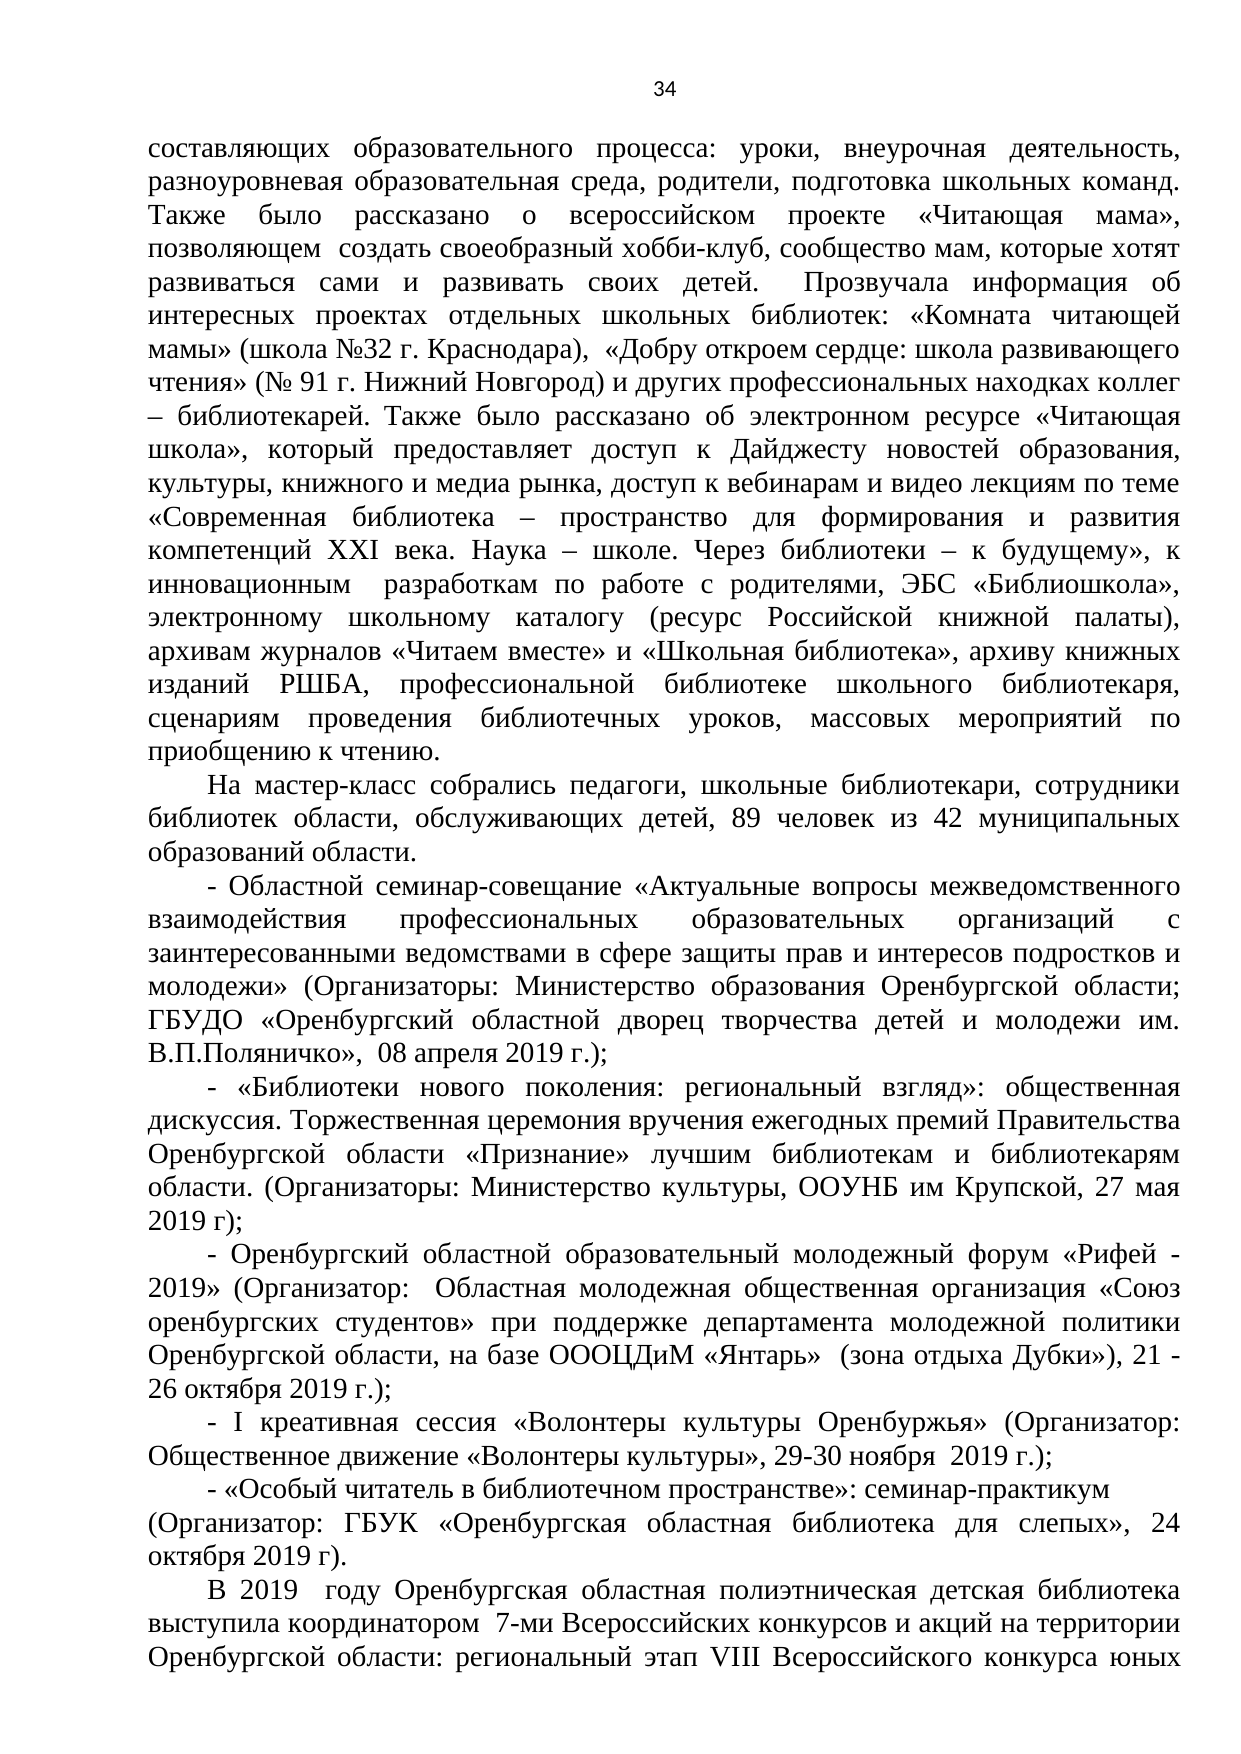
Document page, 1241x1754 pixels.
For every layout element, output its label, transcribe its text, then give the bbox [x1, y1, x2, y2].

text - I креативная сессия «Волонтеры культуры Оренбуржья» (Организатор: Общественное движение «Волонтеры культуры», 29-30 ноября 2019 г.); [148, 1404, 1181, 1471]
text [148, 130, 1181, 767]
text (Организатор: ГБУК «Оренбургская областная библиотека для слепых», 24 октября 2019 г). [148, 1505, 1181, 1572]
text - Областной семинар-совещание «Актуальные вопросы межведомственного взаимодействия профессиональных образовательных организаций с заинтересованными ведомствами в сфере защиты прав и интересов подростков и молодежи» (Организаторы: Министерство образования Оренбургской области; ГБУДО «Оренбургский областной дворец творчества детей и молодежи им. В.П.Поляничко», 08 апреля 2019 г.); [148, 868, 1181, 1069]
text - Оренбургский областной образовательный молодежный форум «Рифей - 2019» (Организатор: Областная молодежная общественная организация «Союз оренбургских студентов» при поддержке департамента молодежной политики Оренбургской области, на базе ОООЦДиМ «Янтарь» (зона отдыха Дубки»), 21 - 26 октября 2019 г.); [148, 1237, 1181, 1404]
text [148, 1572, 1181, 1673]
text На мастер-класс собрались педагоги, школьные библиотекари, сотрудники библиотек области, обслуживающих детей, 89 человек из 42 муниципальных образований области. [148, 767, 1181, 868]
text - «Особый читатель в библиотечном пространстве»: семинар-практикум [148, 1471, 1181, 1505]
text - «Библиотеки нового поколения: региональный взгляд»: общественная дискуссия. Торжественная церемония вручения ежегодных премий Правительства Оренбургской области «Признание» лучшим библиотекам и библиотекарям области. (Организаторы: Министерство культуры, ООУНБ им Крупской, 27 мая 2019 г); [148, 1069, 1181, 1237]
